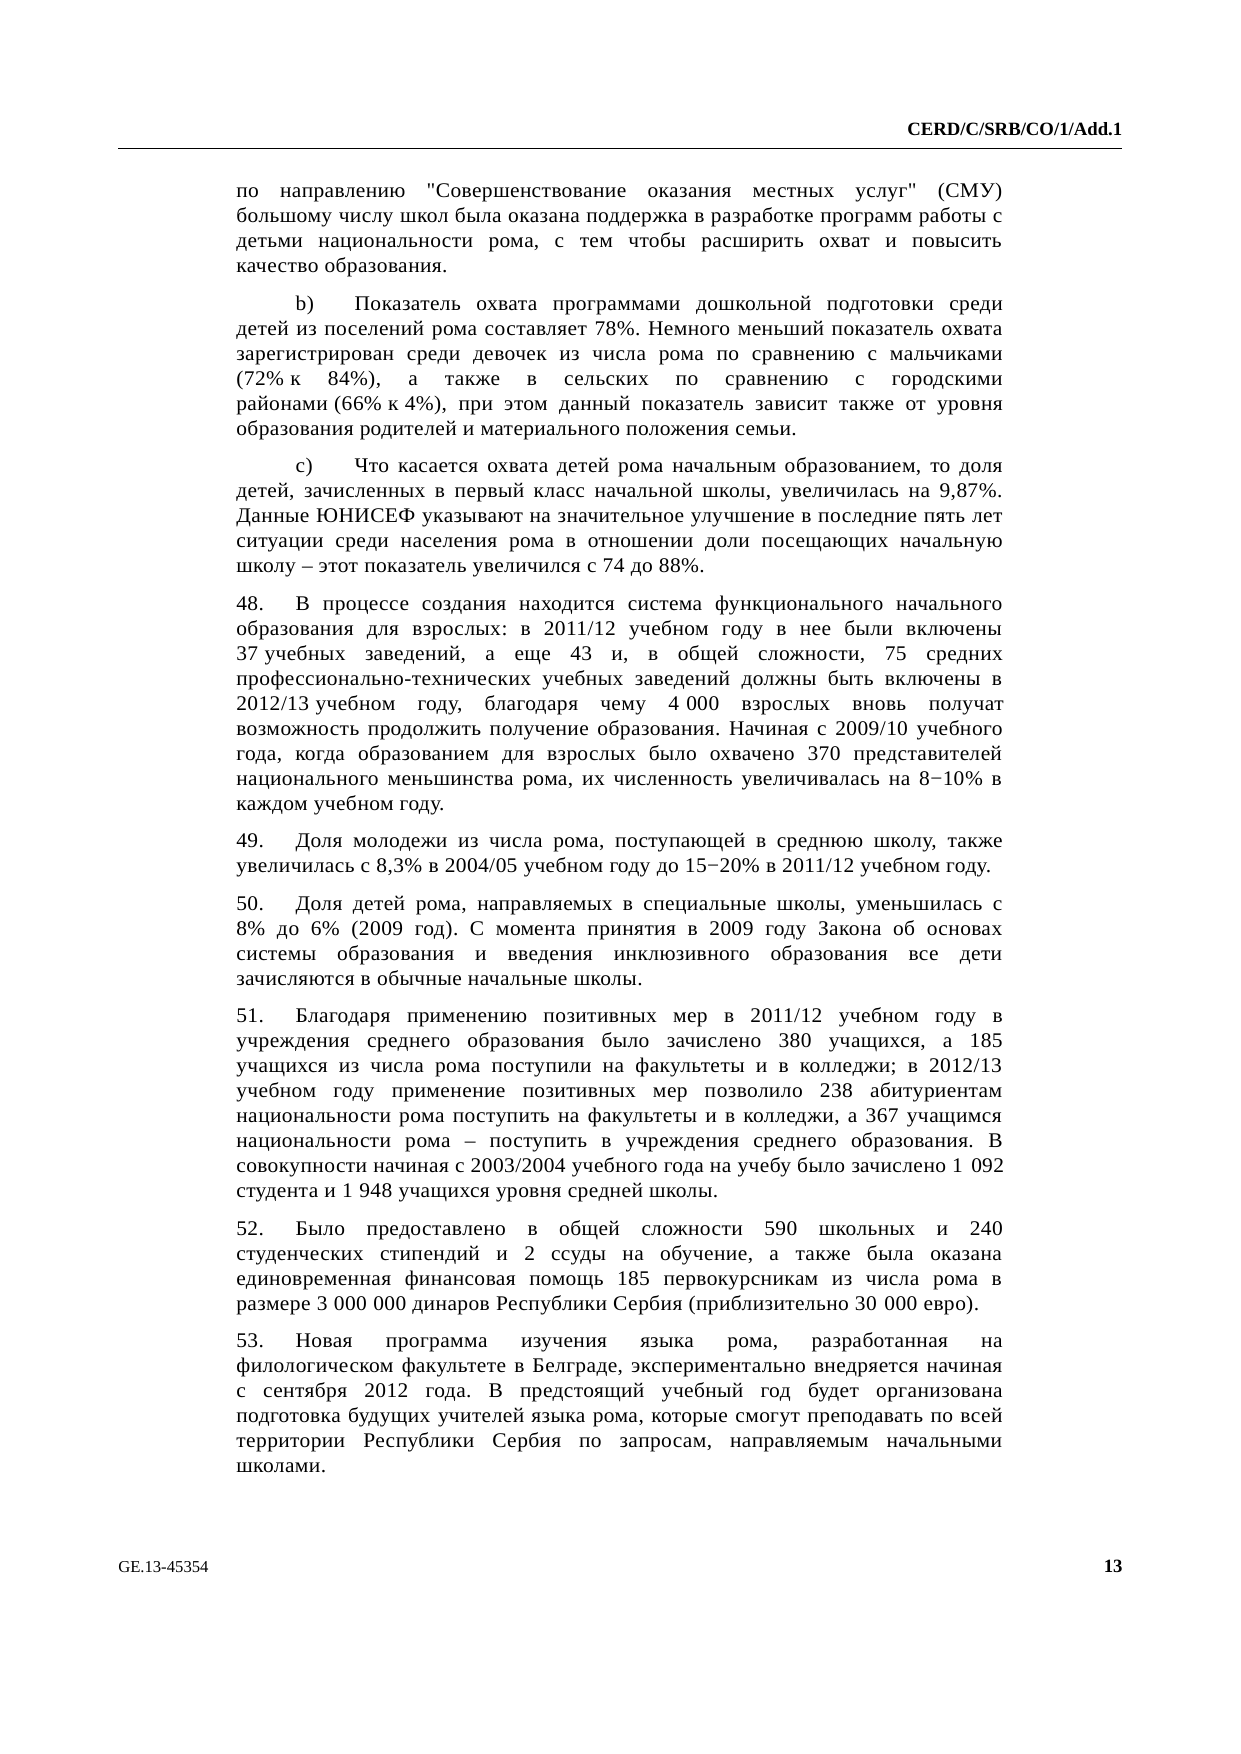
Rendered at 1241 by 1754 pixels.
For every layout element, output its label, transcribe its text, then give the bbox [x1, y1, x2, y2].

text 49. Доля молодежи из числа рома, поступающей в среднюю школу, также увеличилась с 8,3% в 2004/05 учебном году до 15−20% в 2011/12 учебном году. [236, 827, 1004, 877]
text c) Что касается охвата детей рома начальным образованием, то доля детей, зачисленных в первый класс начальной школы, увеличилась на 9,87%. Данные ЮНИСЕФ указывают на значительное улучшение в последние пять лет ситуации среди населения рома в отношении доли посещающих начальную школу – этот показатель увеличился с 74 до 88%. [236, 452, 1004, 577]
text 52. Было предоставлено в общей сложности 590 школьных и 240 студенческих стипендий и 2 ссуды на обучение, а также была оказана единовременная финансовая помощь 185 первокурсникам из числа рома в размере 3 000 000 динаров Республики Сербия (приблизительно 30 000 евро). [236, 1215, 1004, 1315]
text 48. В процессе создания находится система функционального начального образования для взрослых: в 2011/12 учебном году в нее были включены 37 учебных заведений, а еще 43 и, в общей сложности, 75 средних профессионально-технических учебных заведений должны быть включены в 2012/13 учебном году, благодаря чему 4 000 взрослых вновь получат возможность продолжить получение образования. Начиная с 2009/10 учебного года, когда образованием для взрослых было охвачено 370 представителей национального меньшинства рома, их численность увеличивалась на 8−10% в каждом учебном году. [236, 590, 1004, 815]
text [236, 177, 1004, 277]
text 53. Новая программа изучения языка рома, разработанная на филологическом факультете в Белграде, экспериментально внедряется начиная с сентября 2012 года. В предстоящий учебный год будет организована подготовка будущих учителей языка рома, которые смогут преподавать по всей территории Республики Сербия по запросам, направляемым начальными школами. [236, 1327, 1004, 1477]
text 51. Благодаря применению позитивных мер в 2011/12 учебном году в учреждения среднего образования было зачислено 380 учащихся, а 185 учащихся из числа рома поступили на факультеты и в колледжи; в 2012/13 учебном году применение позитивных мер позволило 238 абитуриентам национальности рома поступить на факультеты и в колледжи, а 367 учащимся национальности рома – поступить в учреждения среднего образования. В совокупности начиная с 2003/2004 учебного года на учебу было зачислено 1 092 студента и 1 948 учащихся уровня средней школы. [236, 1002, 1004, 1202]
text b) Показатель охвата программами дошкольной подготовки среди детей из поселений рома составляет 78%. Немного меньший показатель охвата зарегистрирован среди девочек из числа рома по сравнению с мальчиками (72% к 84%), а также в сельских по сравнению с городскими районами (66% к 4%), при этом данный показатель зависит также от уровня образования родителей и материального положения семьи. [236, 290, 1004, 440]
text 50. Доля детей рома, направляемых в специальные школы, уменьшилась с 8% до 6% (2009 год). С момента принятия в 2009 году Закона об основах системы образования и введения инклюзивного образования все дети зачисляются в обычные начальные школы. [236, 890, 1004, 990]
